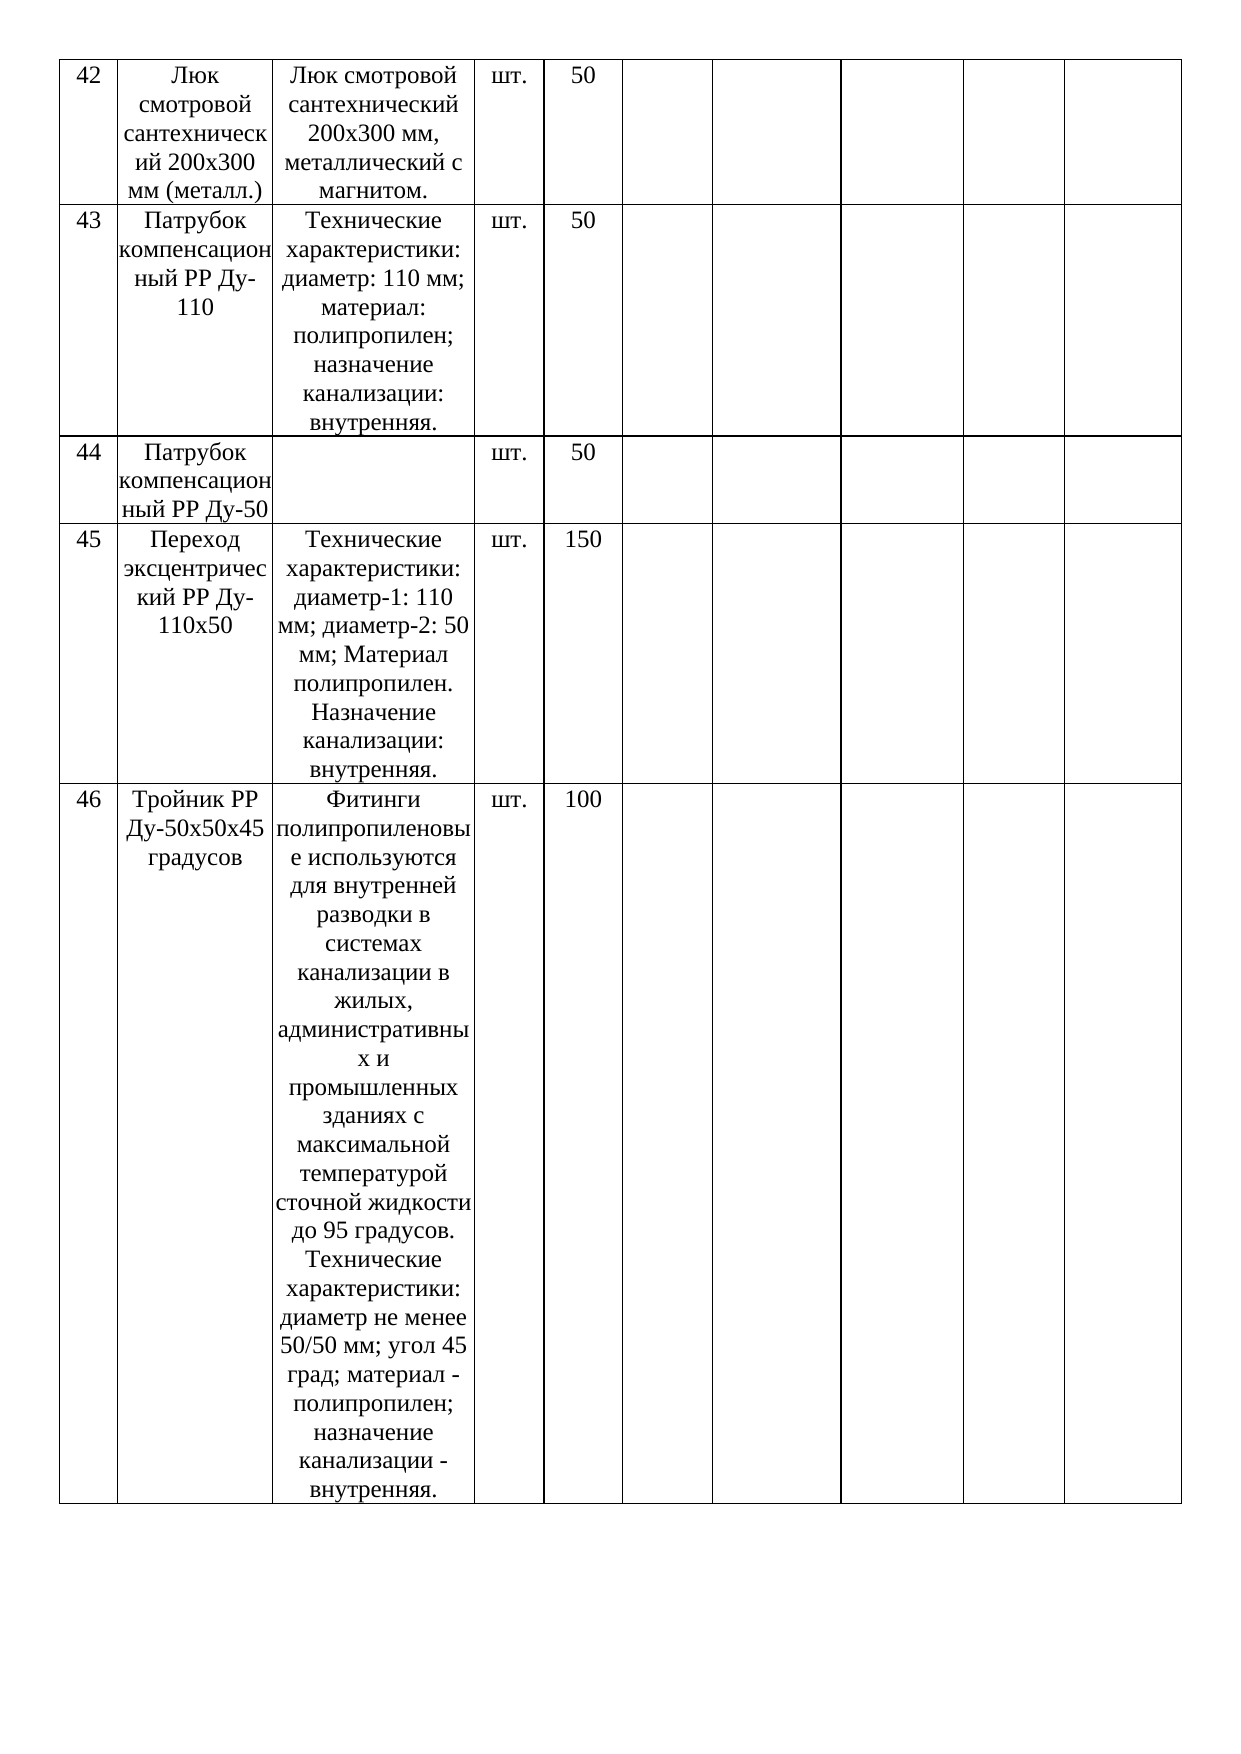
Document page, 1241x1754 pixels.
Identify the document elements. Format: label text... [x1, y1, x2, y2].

table_cell шт. [475, 205, 543, 435]
table_cell Люк смотровой сантехнический 200х300 мм, металлический с магнитом. [273, 60, 474, 204]
table_cell шт. [475, 784, 543, 1503]
table_cell Технические характеристики: диаметр-1: 110 мм; диаметр-2: 50 мм; Материал полипропилен. Назначение канализации: внутренняя. [273, 524, 474, 783]
table_cell Люк смотровой сантехнический 200х300 мм (металл.) [118, 60, 272, 204]
table_cell [713, 60, 840, 204]
table_cell Патрубок компенсационный РР Ду-110 [118, 205, 272, 435]
table_cell Переход эксцентрический РР Ду-110х50 [118, 524, 272, 783]
table_cell шт. [475, 437, 543, 523]
table_cell [1065, 437, 1181, 523]
table_cell 46 [60, 784, 117, 1503]
table_cell 150 [545, 524, 622, 783]
table_cell шт. [475, 60, 543, 204]
table_cell [1065, 205, 1181, 435]
table_cell [1065, 60, 1181, 204]
table_cell [964, 437, 1064, 523]
table_cell Патрубок компенсационный РР Ду-50 [118, 437, 272, 523]
table_cell [623, 60, 712, 204]
table_cell [842, 437, 963, 523]
table_cell [842, 784, 963, 1503]
table_cell Тройник РР Ду-50х50х45 градусов [118, 784, 272, 1503]
table_cell 43 [60, 205, 117, 435]
table_cell [964, 524, 1064, 783]
table_cell шт. [475, 524, 543, 783]
table_cell 42 [60, 60, 117, 204]
table_cell [623, 205, 712, 435]
table_cell [964, 60, 1064, 204]
table_cell 45 [60, 524, 117, 783]
table_cell [1065, 524, 1181, 783]
table_cell [964, 205, 1064, 435]
table_cell 100 [545, 784, 622, 1503]
table_cell [623, 524, 712, 783]
table_cell [713, 784, 840, 1503]
table_cell [842, 205, 963, 435]
table_cell [713, 437, 840, 523]
table_cell [713, 524, 840, 783]
table_cell [1065, 784, 1181, 1503]
table_cell [842, 60, 963, 204]
table_cell 44 [60, 437, 117, 523]
table_cell Технические характеристики: диаметр: 110 мм; материал: полипропилен; назначение канализации: внутренняя. [273, 205, 474, 435]
table_cell 50 [545, 60, 622, 204]
table_cell 50 [545, 205, 622, 435]
table_cell [964, 784, 1064, 1503]
table_cell [842, 524, 963, 783]
table_cell [623, 784, 712, 1503]
table_cell Фитинги полипропиленовые используются для внутренней разводки в системах канализации в жилых, административных и промышленных зданиях с максимальной температурой сточной жидкости до 95 градусов. Технические характеристики: диаметр не менее 50/50 мм; угол 45 град; материал - полипропилен; назначение канализации - внутренняя. [273, 784, 474, 1503]
table_cell [713, 205, 840, 435]
table_cell [273, 437, 474, 523]
table_cell [623, 437, 712, 523]
table_cell 50 [545, 437, 622, 523]
